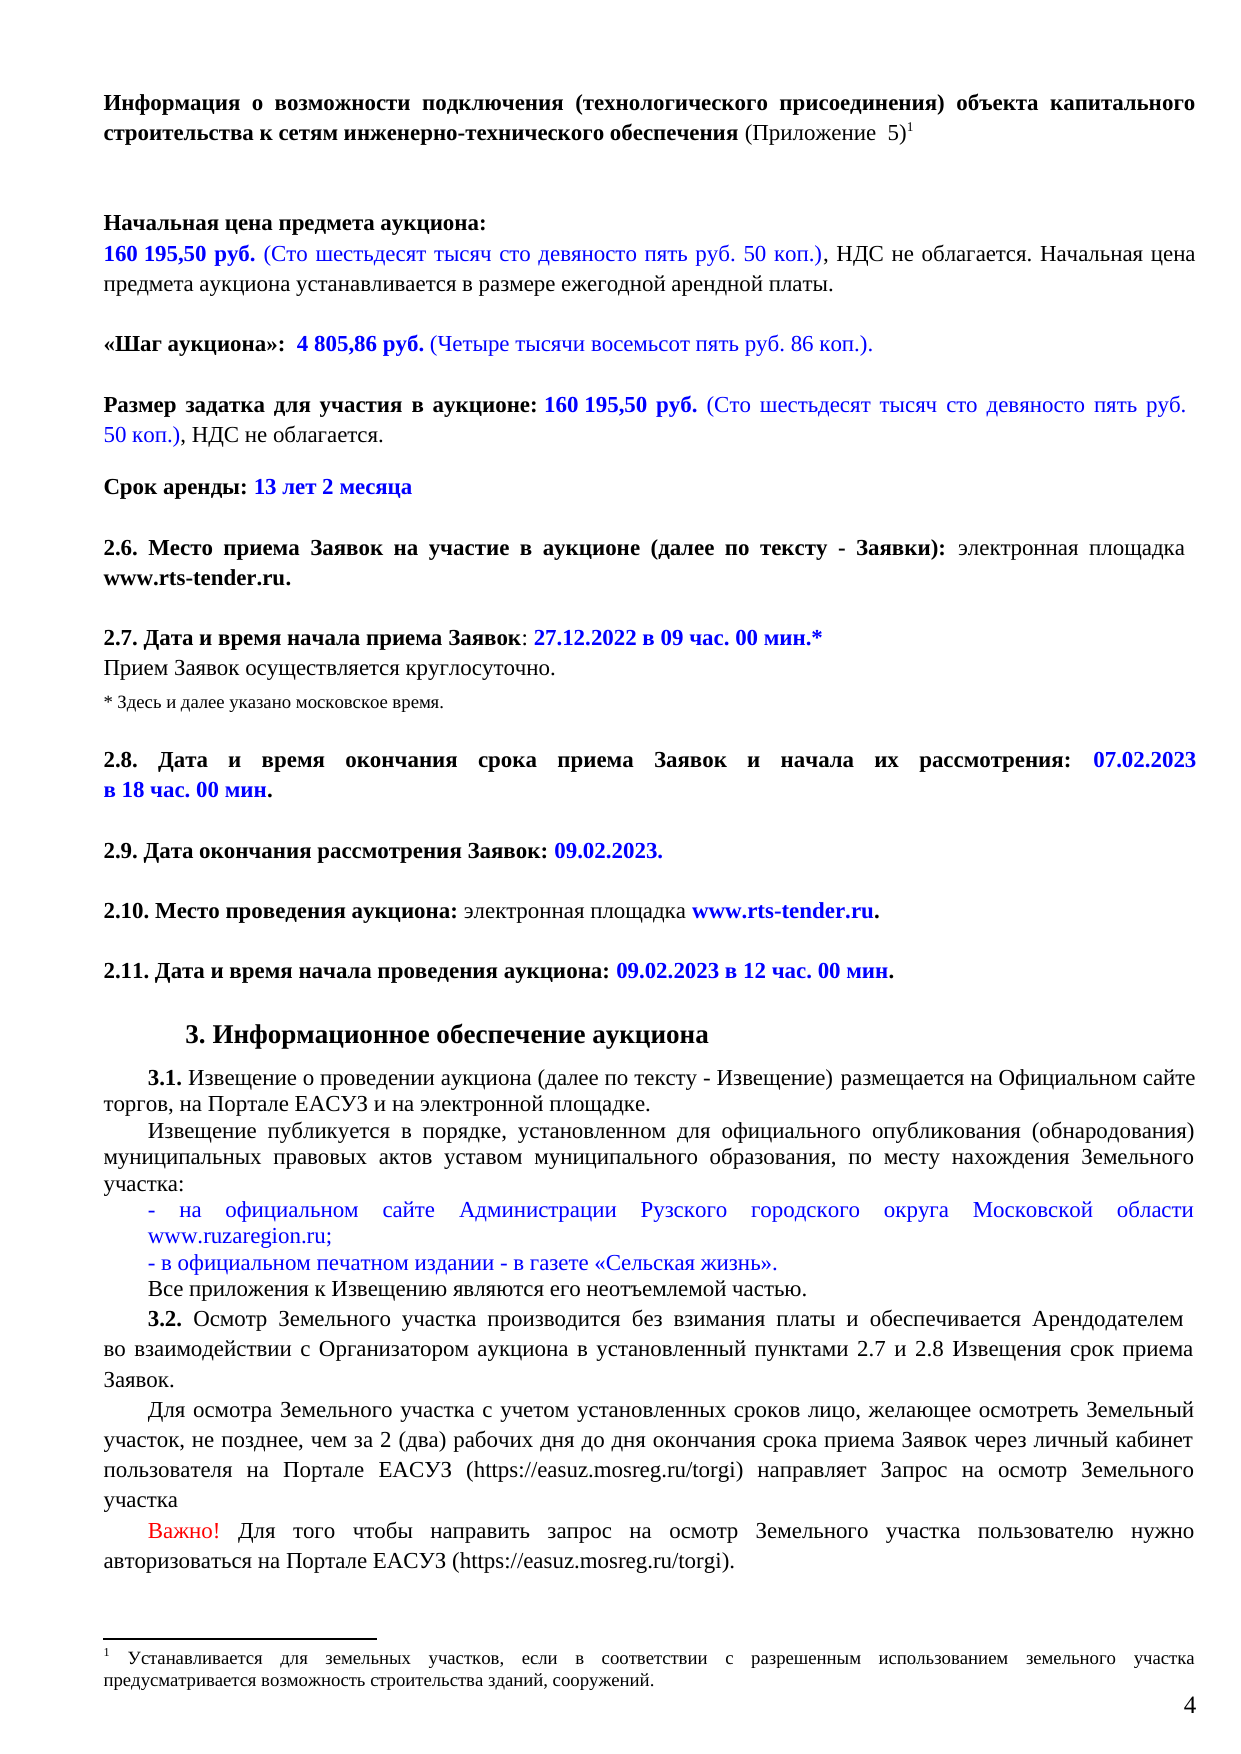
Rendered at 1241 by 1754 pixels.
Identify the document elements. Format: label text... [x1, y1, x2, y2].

text Начальная цена предмета аукциона: [103, 209, 1196, 236]
text Для осмотра Земельного участка с учетом установленных сроков лицо, желающее осмотреть Земельный участок, не позднее, чем за 2 (два) рабочих дня до дня окончания срока приема Заявок через личный кабинет пользователя на Портале ЕАСУЗ (https://easuz.mosreg.ru/torgi) направляет Запрос на осмотр Земельного участка [103, 1396, 1196, 1513]
text Важно! Для того чтобы направить запрос на осмотр Земельного участка пользователю нужно авторизоваться на Портале ЕАСУЗ (https://easuz.mosreg.ru/torgi). [103, 1517, 1196, 1573]
text «Шаг аукциона»: 4 805,86 руб. (Четыре тысячи восемьсот пять руб. 86 коп.). [103, 330, 1196, 357]
subtitle 3. Информационное обеспечение аукциона [185, 1018, 1196, 1049]
text 2.8. Дата и время окончания срока приема Заявок и начала их рассмотрения: 07.02.2023 в 18 час. 00 мин. [103, 746, 1196, 803]
text Информация о возможности подключения (технологического присоединения) объекта капитального строительства к сетям инженерно-технического обеспечения (Приложение 5) [103, 89, 1196, 145]
text 2.9. Дата окончания рассмотрения Заявок: 09.02.2023. [103, 837, 1196, 863]
text Извещение публикуется в порядке, установленном для официального опубликования (обнародования) муниципальных правовых актов уставом муниципального образования, по месту нахождения Земельного участка: [103, 1117, 1196, 1196]
text 2.11. Дата и время начала проведения аукциона: 09.02.2023 в 12 час. 00 мин. [103, 958, 1196, 984]
text 2.7. Дата и время начала приема Заявок: 27.12.2022 в 09 час. 00 мин.* [103, 624, 1196, 651]
text Срок аренды: 13 лет 2 месяца [103, 473, 1196, 499]
text 3.2. Осмотр Земельного участка производится без взимания платы и обеспечивается Арендодателем во взаимодействии с Организатором аукциона в установленный пунктами 2.7 и 2.8 Извещения срок приема Заявок. [103, 1305, 1196, 1392]
text 160 195,50 руб. (Сто шестьдесят тысяч сто девяносто пять руб. 50 коп.), НДС не облагается. Начальная цена предмета аукциона устанавливается в размере ежегодной арендной платы. [103, 240, 1196, 296]
text - в официальном печатном издании - в газете «Сельская жизнь». [148, 1249, 1196, 1275]
text - на официальном сайте Администрации Рузского городского округа Московской области www.ruzaregion.ru; [148, 1196, 1196, 1249]
text 3.1. Извещение о проведении аукциона (далее по тексту - Извещение) размещается на Официальном сайте торгов, на Портале ЕАСУЗ и на электронной площадке. [103, 1064, 1196, 1117]
text Прием Заявок осуществляется круглосуточно. [103, 654, 1196, 681]
text Размер задатка для участия в аукционе: 160 195,50 руб. (Сто шестьдесят тысяч сто девяносто пять руб. 50 коп.), НДС не облагается. [103, 391, 1196, 447]
text Все приложения к Извещению являются его неотъемлемой частью. [103, 1275, 1196, 1301]
text * Здесь и далее указано московское время. [103, 691, 1196, 713]
text 2.6. Место приема Заявок на участие в аукционе (далее по тексту - Заявки): электронная площадка www.rts-tender.ru. [103, 533, 1196, 590]
text 2.10. Место проведения аукциона: электронная площадка www.rts-tender.ru. [103, 897, 1196, 923]
